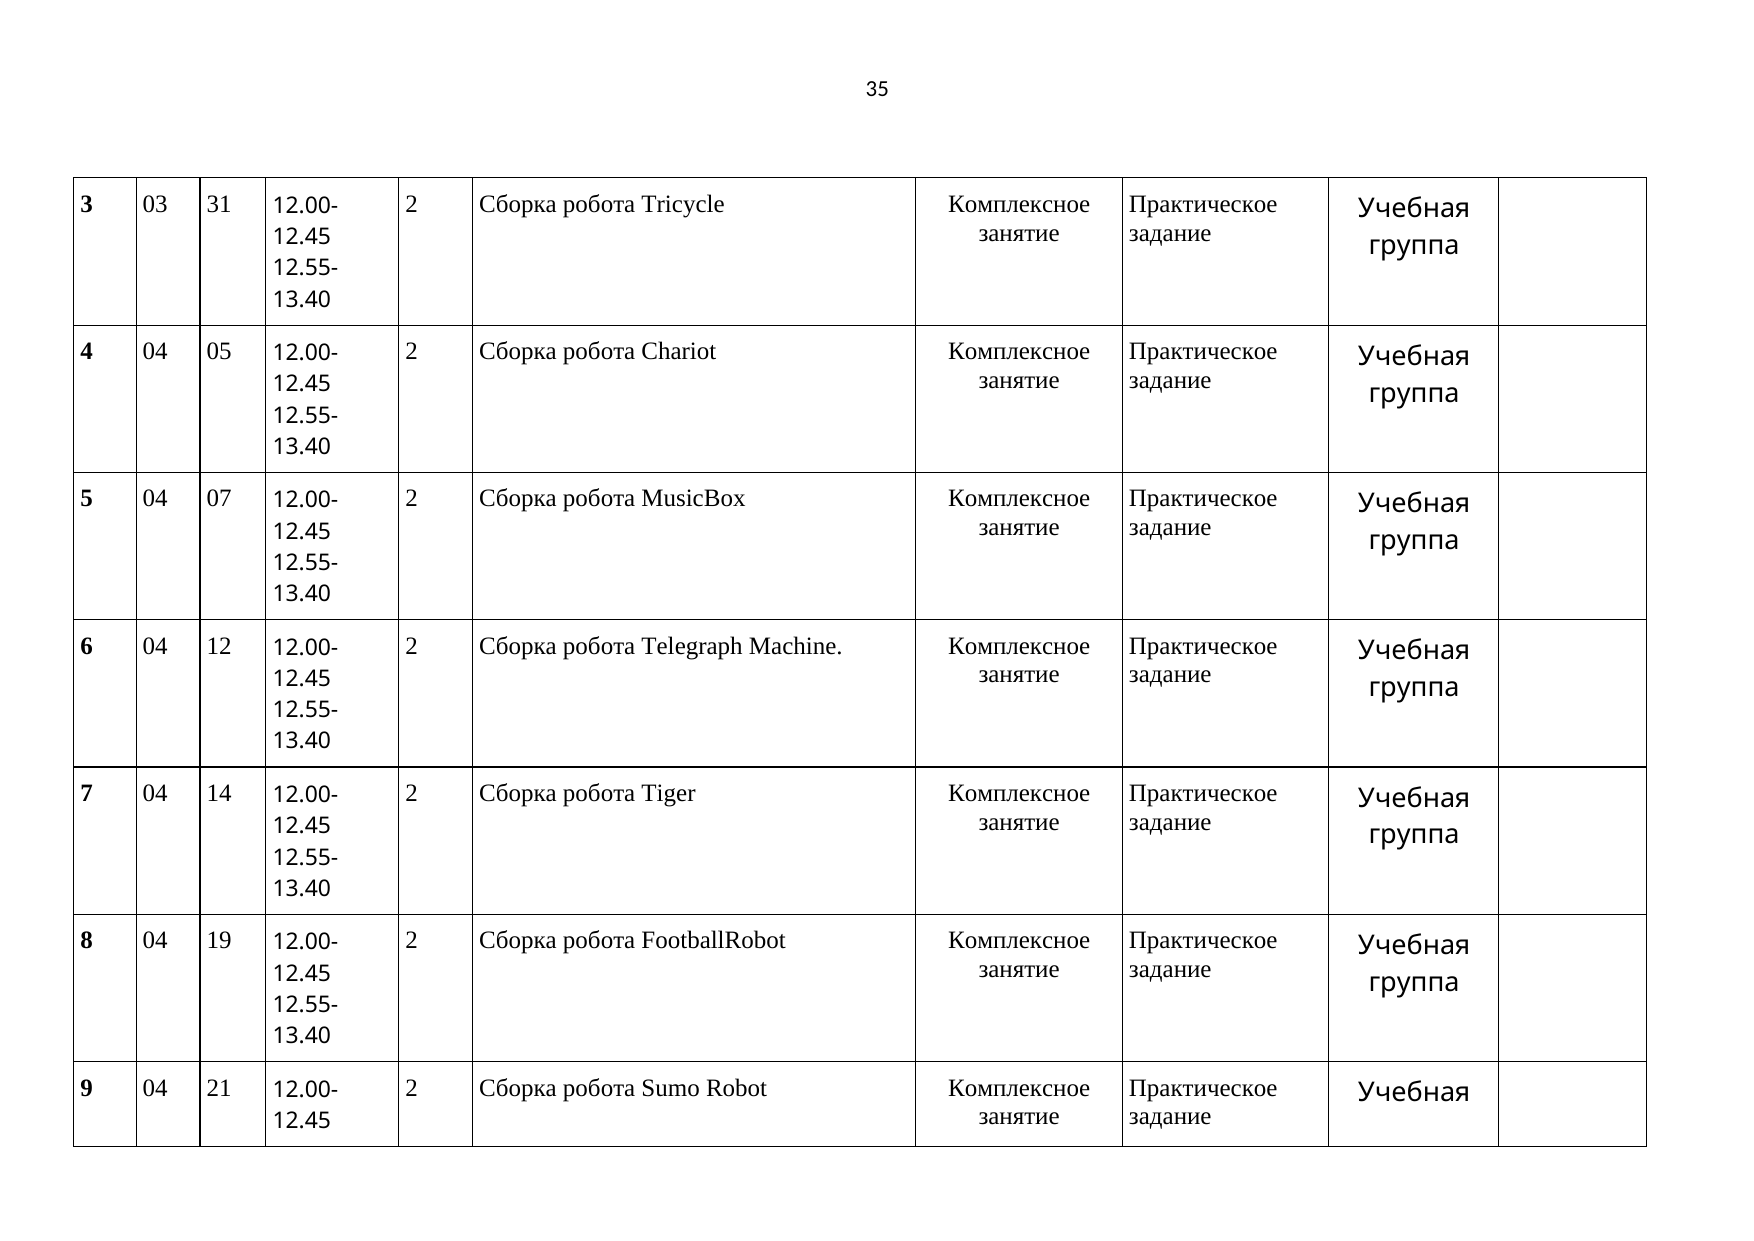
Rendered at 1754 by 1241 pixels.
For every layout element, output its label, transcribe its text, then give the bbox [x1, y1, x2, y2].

table_cell Учебная группа [1329, 326, 1498, 472]
table_cell Практическое задание [1123, 915, 1328, 1061]
table_cell 2 [399, 326, 472, 472]
table_cell Сборка робота Telegraph Machine. [473, 620, 915, 766]
table_cell 04 [137, 473, 199, 619]
table_cell Учебная группа [1329, 768, 1498, 914]
table_cell Практическое задание [1123, 326, 1328, 472]
table_cell 2 [399, 620, 472, 766]
table_cell Комплексное занятие [916, 768, 1122, 914]
table_cell Комплексное занятие [916, 473, 1122, 619]
table_cell 3 [74, 178, 136, 324]
table_cell 5 [74, 473, 136, 619]
table_cell 04 [137, 915, 199, 1061]
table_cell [473, 1062, 915, 1146]
table_cell 12.00-12.45 12.55-13.40 [266, 915, 398, 1061]
table_cell Учебная группа [1329, 473, 1498, 619]
table_cell [1499, 620, 1646, 766]
table_cell Практическое задание [1123, 620, 1328, 766]
table_cell 05 [201, 326, 265, 472]
table_cell [1499, 1062, 1646, 1146]
table_cell 12.00-12.45 12.55-13.40 [266, 473, 398, 619]
table_cell 2 [399, 915, 472, 1061]
table_cell [1499, 473, 1646, 619]
table_cell [1499, 768, 1646, 914]
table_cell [1123, 1062, 1328, 1146]
table_cell Сборка робота Chariot [473, 326, 915, 472]
table_cell Комплексное занятие [916, 1062, 1122, 1146]
table_cell 8 [74, 915, 136, 1061]
table_cell [1499, 326, 1646, 472]
table_cell 19 [201, 915, 265, 1061]
table_cell 04 [137, 620, 199, 766]
table_cell 31 [201, 178, 265, 324]
table_cell 04 [137, 326, 199, 472]
table_cell Учебная группа [1329, 620, 1498, 766]
table_cell 21 [201, 1062, 265, 1146]
table_cell Комплексное занятие [916, 620, 1122, 766]
table_cell 7 [74, 768, 136, 914]
table_cell Сборка робота Tricycle [473, 178, 915, 324]
table_cell 07 [201, 473, 265, 619]
table_cell Сборка робота FootballRobot [473, 915, 915, 1061]
table_cell 6 [74, 620, 136, 766]
table_cell Сборка робота MusicBox [473, 473, 915, 619]
table_cell Комплексное занятие [916, 326, 1122, 472]
table_cell Учебная группа [1329, 915, 1498, 1061]
table_cell 12 [201, 620, 265, 766]
table_cell 2 [399, 178, 472, 324]
table_cell Комплексное занятие [916, 915, 1122, 1061]
table_cell 9 [74, 1062, 136, 1146]
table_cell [266, 1062, 398, 1146]
table_cell 04 [137, 768, 199, 914]
table_cell Сборка робота Tiger [473, 768, 915, 914]
table_cell 12.00-12.45 12.55-13.40 [266, 768, 398, 914]
table_cell 03 [137, 178, 199, 324]
table_cell 12.00-12.45 12.55-13.40 [266, 326, 398, 472]
table_cell 2 [399, 768, 472, 914]
table_cell Практическое задание [1123, 768, 1328, 914]
table_cell Комплексное занятие [916, 178, 1122, 324]
table_cell 14 [201, 768, 265, 914]
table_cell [1123, 178, 1328, 324]
table_cell 12.00-12.45 12.55-13.40 [266, 620, 398, 766]
table_cell 2 [399, 473, 472, 619]
table_cell 2 [399, 1062, 472, 1146]
table_cell Учебная группа [1329, 178, 1498, 324]
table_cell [266, 178, 398, 324]
table_cell Учебная группа [1329, 1062, 1498, 1146]
table_cell 4 [74, 326, 136, 472]
table_cell [1499, 915, 1646, 1061]
table_cell 04 [137, 1062, 199, 1146]
table_cell Практическое задание [1123, 473, 1328, 619]
table_cell [1499, 178, 1646, 324]
